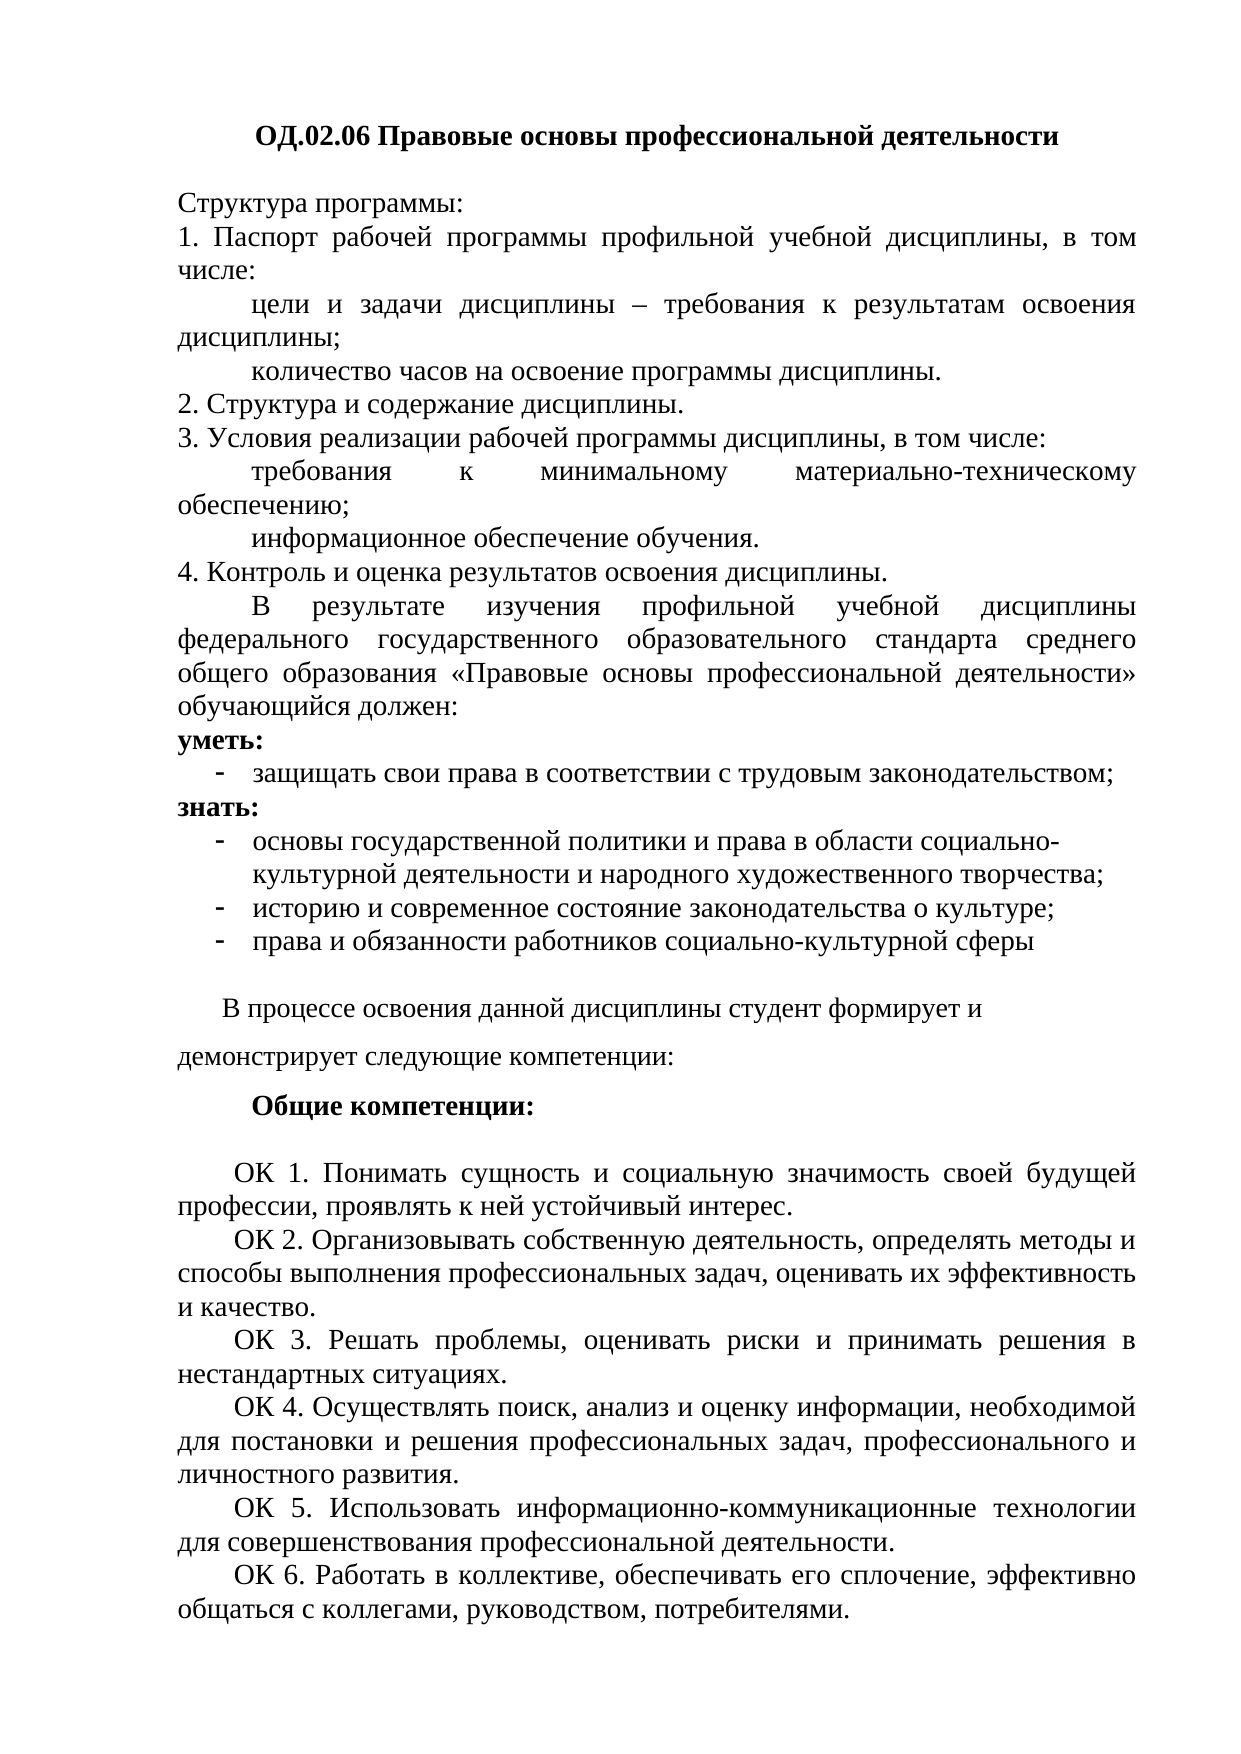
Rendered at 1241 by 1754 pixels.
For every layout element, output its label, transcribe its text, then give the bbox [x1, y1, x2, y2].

text В результате изучения профильной учебной дисциплины федерального государственного образовательного стандарта среднего общего образования «Правовые основы профессиональной деятельности» обучающийся должен: [177, 588, 1137, 722]
text ОК 4. Осуществлять поиск, анализ и оценку информации, необходимой для постановки и решения профессиональных задач, профессионального и личностного развития. [177, 1389, 1137, 1490]
list историю и современное состояние законодательства о культуре; [215, 890, 1137, 923]
text 3. Условия реализации рабочей программы дисциплины, в том числе: [177, 420, 1137, 453]
text Структура программы: [177, 185, 1137, 219]
text ОК 1. Понимать сущность и социальную значимость своей будущей профессии, проявлять к ней устойчивый интерес. [177, 1155, 1137, 1222]
text ОК 5. Использовать информационно-коммуникационные технологии для совершенствования профессиональной деятельности. [177, 1490, 1137, 1557]
list защищать свои права в соответствии с трудовым законодательством; [215, 755, 1137, 789]
text требования к минимальному материально-техническому обеспечению; [177, 453, 1137, 521]
text уметь: [177, 722, 1137, 755]
list права и обязанности работников социально-культурной сферы [215, 923, 1137, 957]
text 4. Контроль и оценка результатов освоения дисциплины. [177, 554, 1137, 588]
text ОК 6. Работать в коллективе, обеспечивать его сплочение, эффективно общаться с коллегами, руководством, потребителями. [177, 1557, 1137, 1624]
text Общие компетенции: [177, 1088, 1137, 1121]
text информационное обеспечение обучения. [177, 521, 1137, 554]
list В процессе освоения данной дисциплины студент формирует и демонстрирует следующие компетенции: [177, 991, 1137, 1072]
text 2. Структура и содержание дисциплины. [177, 386, 1137, 420]
text 1. Паспорт рабочей программы профильной учебной дисциплины, в том числе: [177, 219, 1137, 286]
text знать: [177, 789, 1137, 823]
text количество часов на освоение программы дисциплины. [177, 353, 1137, 386]
text ОК 3. Решать проблемы, оценивать риски и принимать решения в нестандартных ситуациях. [177, 1322, 1137, 1389]
text цели и задачи дисциплины – требования к результатам освоения дисциплины; [177, 286, 1137, 353]
text ОК 2. Организовывать собственную деятельность, определять методы и способы выполнения профессиональных задач, оценивать их эффективность и качество. [177, 1222, 1137, 1322]
text ОД.02.06 Правовые основы профессиональной деятельности [177, 118, 1137, 152]
list основы государственной политики и права в области социально-культурной деятельности и народного художественного творчества; [215, 823, 1137, 890]
